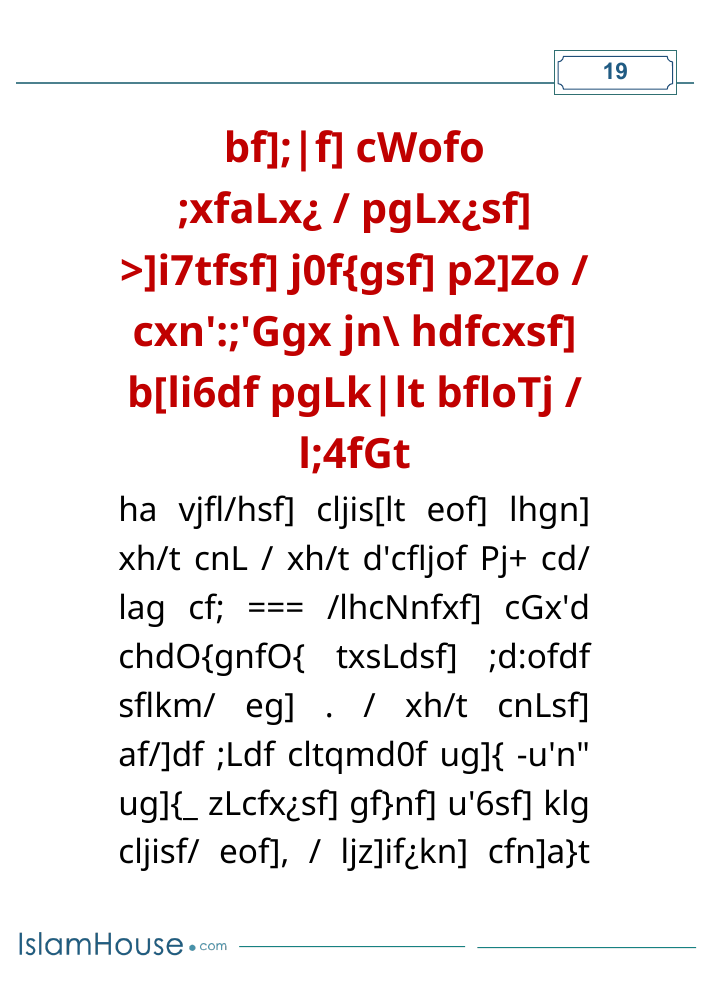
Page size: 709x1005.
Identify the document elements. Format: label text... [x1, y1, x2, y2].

picture [12, 928, 466, 961]
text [118, 486, 591, 874]
picture [471, 929, 697, 962]
text bf];|f] cWofo [118, 118, 591, 175]
text ;xfaLx¿ / pgLx¿sf] >]i7tfsf] j0f{gsf] p2]Zo / cxn':;'Ggx jn\ hdfcxsf] b[li6df pgLk|lt bfloTj / l;4fGt [118, 179, 591, 481]
